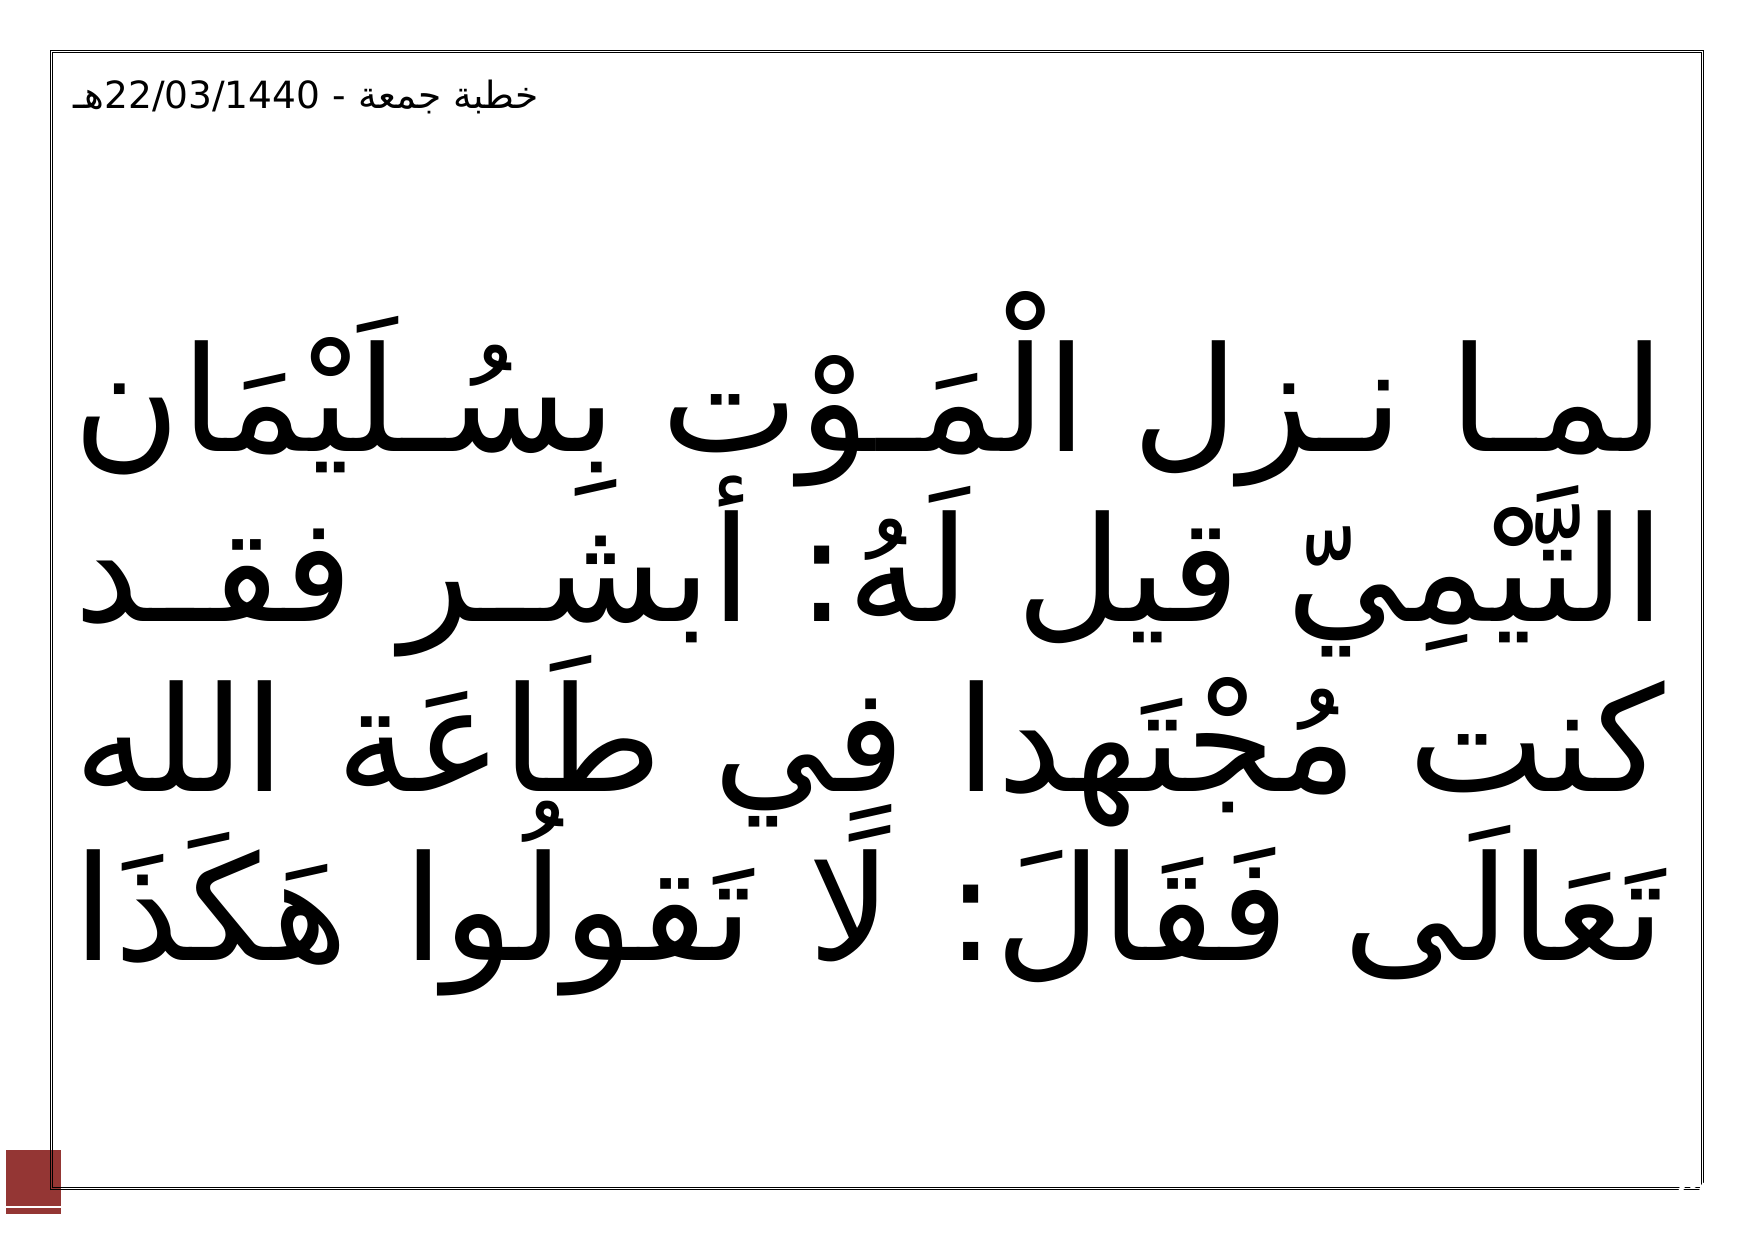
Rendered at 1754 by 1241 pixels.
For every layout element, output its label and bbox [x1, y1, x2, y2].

text [74, 316, 1665, 995]
